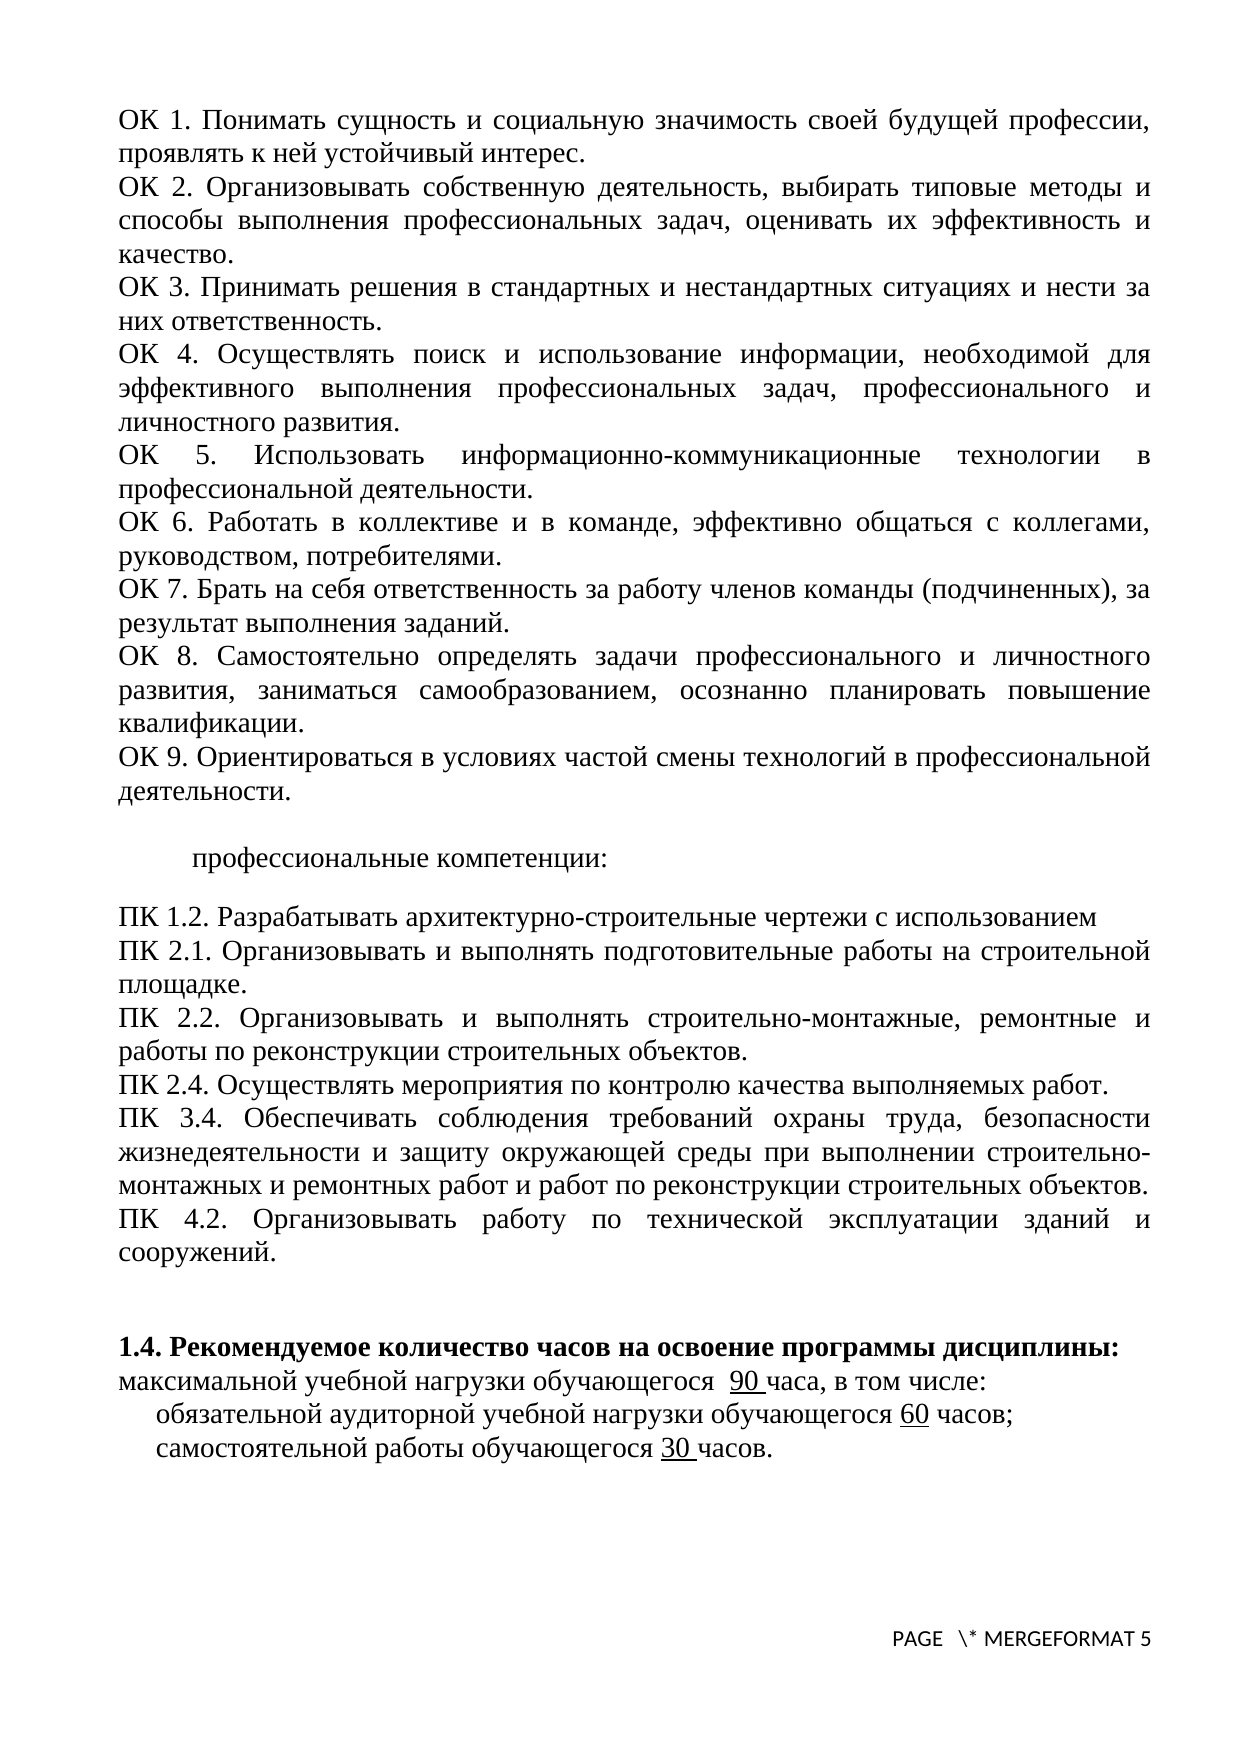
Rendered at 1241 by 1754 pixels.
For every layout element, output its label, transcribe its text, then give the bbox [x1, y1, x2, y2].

text ПК 2.1. Организовывать и выполнять подготовительные работы на строительной площадке. [118, 933, 1152, 1000]
text ОК 4. Осуществлять поиск и использование информации, необходимой для эффективного выполнения профессиональных задач, профессионального и личностного развития. [118, 337, 1152, 437]
text обязательной аудиторной учебной нагрузки обучающегося 60 часов; [156, 1397, 1152, 1430]
text 1.4. Рекомендуемое количество часов на освоение программы дисциплины: [118, 1329, 1152, 1363]
text максимальной учебной нагрузки обучающегося 90 часа, в том числе: [118, 1363, 1152, 1397]
text ОК 5. Использовать информационно-коммуникационные технологии в профессиональной деятельности. [118, 437, 1152, 504]
text ОК 7. Брать на себя ответственность за работу членов команды (подчиненных), за результат выполнения заданий. [118, 571, 1152, 638]
text ОК 8. Самостоятельно определять задачи профессионального и личностного развития, заниматься самообразованием, осознанно планировать повышение квалификации. [118, 638, 1152, 739]
text ОК 2. Организовывать собственную деятельность, выбирать типовые методы и способы выполнения профессиональных задач, оценивать их эффективность и качество. [118, 169, 1152, 269]
text ОК 3. Принимать решения в стандартных и нестандартных ситуациях и нести за них ответственность. [118, 269, 1152, 337]
text ПК 2.2. Организовывать и выполнять строительно-монтажные, ремонтные и работы по реконструкции строительных объектов. [118, 1000, 1152, 1067]
text ОК 9. Ориентироваться в условиях частой смены технологий в профессиональной деятельности. [118, 739, 1152, 806]
text ПК 1.2. Разрабатывать архитектурно-строительные чертежи с использованием [118, 899, 1152, 933]
text ОК 6. Работать в коллективе и в команде, эффективно общаться с коллегами, руководством, потребителями. [118, 504, 1152, 571]
text профессиональные компетенции: [121, 840, 1152, 873]
text самостоятельной работы обучающегося 30 часов. [156, 1430, 1152, 1464]
text ОК 1. Понимать сущность и социальную значимость своей будущей профессии, проявлять к ней устойчивый интерес. [118, 102, 1152, 169]
text ПК 2.4. Осуществлять мероприятия по контролю качества выполняемых работ. [118, 1067, 1152, 1100]
text ПК 4.2. Организовывать работу по технической эксплуатации зданий и сооружений. [118, 1201, 1152, 1268]
text ПК 3.4. Обеспечивать соблюдения требований охраны труда, безопасности жизнедеятельности и защиту окружающей среды при выполнении строительно-монтажных и ремонтных работ и работ по реконструкции строительных объектов. [118, 1100, 1152, 1201]
